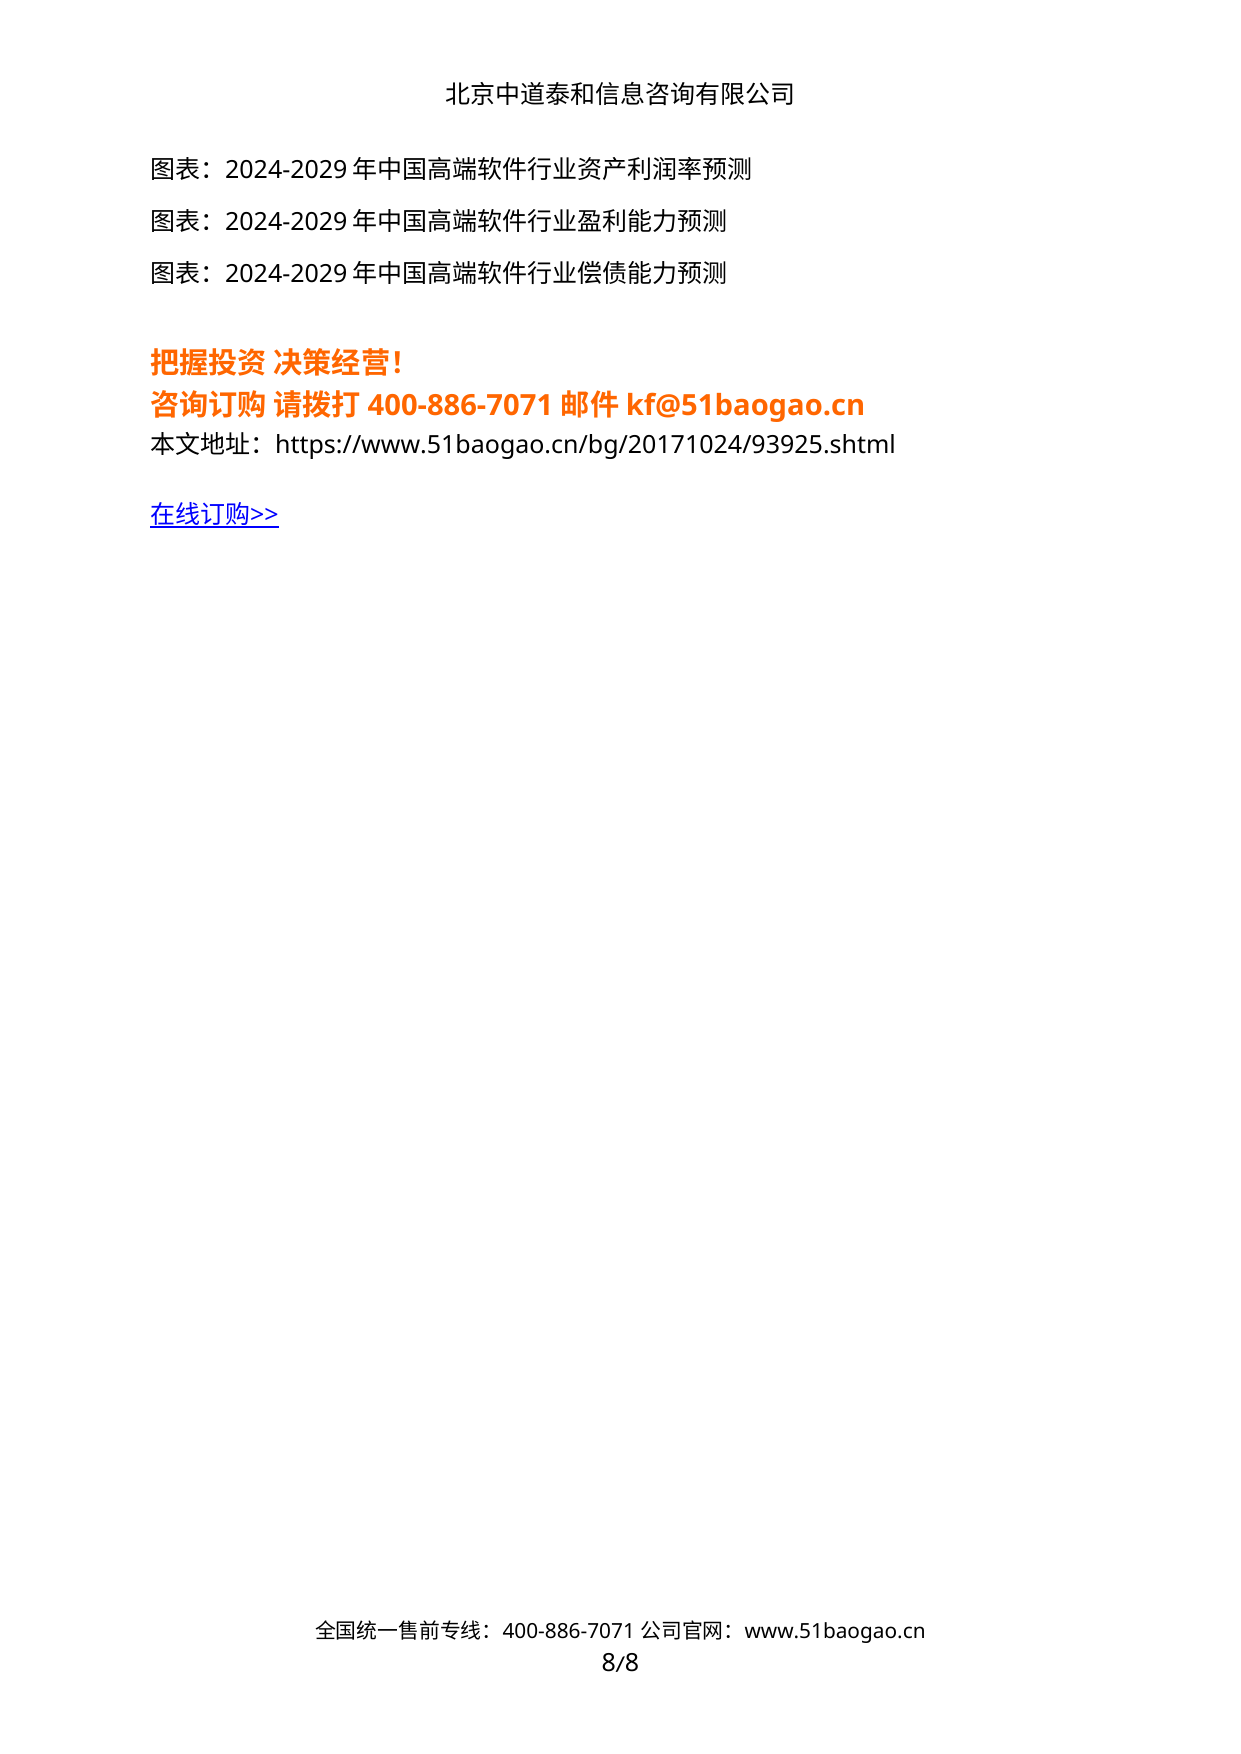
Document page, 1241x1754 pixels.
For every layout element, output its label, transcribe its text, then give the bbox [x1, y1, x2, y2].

text 图表：2024-2029年中国高端软件行业资产利润率预测 [150, 150, 1090, 186]
text 把握投资 决策经营！咨询订购 请拨打 400-886-7071 邮件 kf@51baogao.cn本文地址：https://www.51baogao.cn/bg/20171024/93925.shtml [150, 306, 1090, 461]
text 图表：2024-2029年中国高端软件行业偿债能力预测 [150, 254, 1090, 290]
text 在线订购>> [150, 461, 1090, 531]
text 图表：2024-2029年中国高端软件行业盈利能力预测 [150, 202, 1090, 238]
